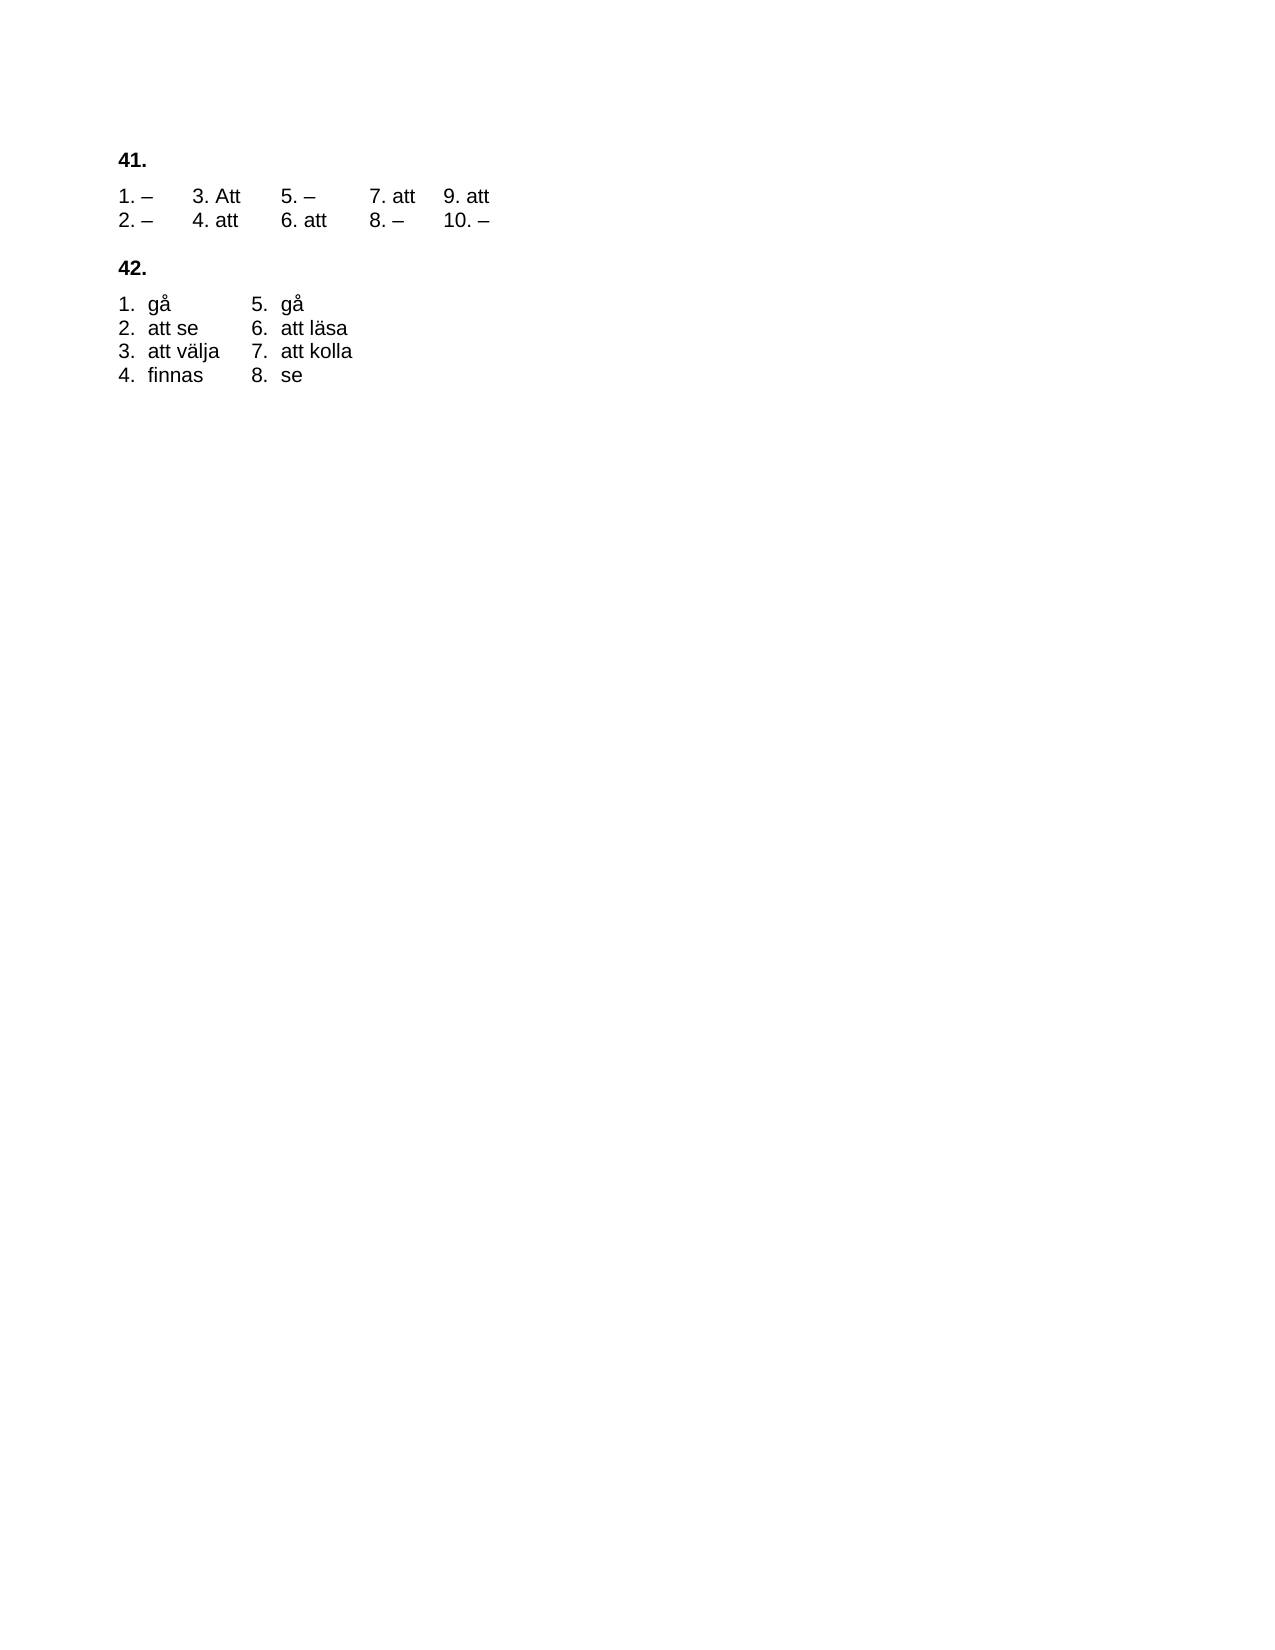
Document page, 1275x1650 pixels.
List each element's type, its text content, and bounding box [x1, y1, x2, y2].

text 1. – 3. Att 5. – 7. att 9. att [118, 183, 1157, 207]
text 2. att se 6. att läsa [118, 315, 1157, 339]
text 2. – 4. att 6. att 8. – 10. – [118, 207, 1157, 231]
text 42. [118, 255, 1157, 279]
text 41. [118, 148, 1157, 172]
text 1. gå 5. gå [118, 291, 1157, 315]
text 3. att välja 7. att kolla [118, 339, 1157, 363]
text 4. finnas 8. se [118, 363, 1157, 387]
